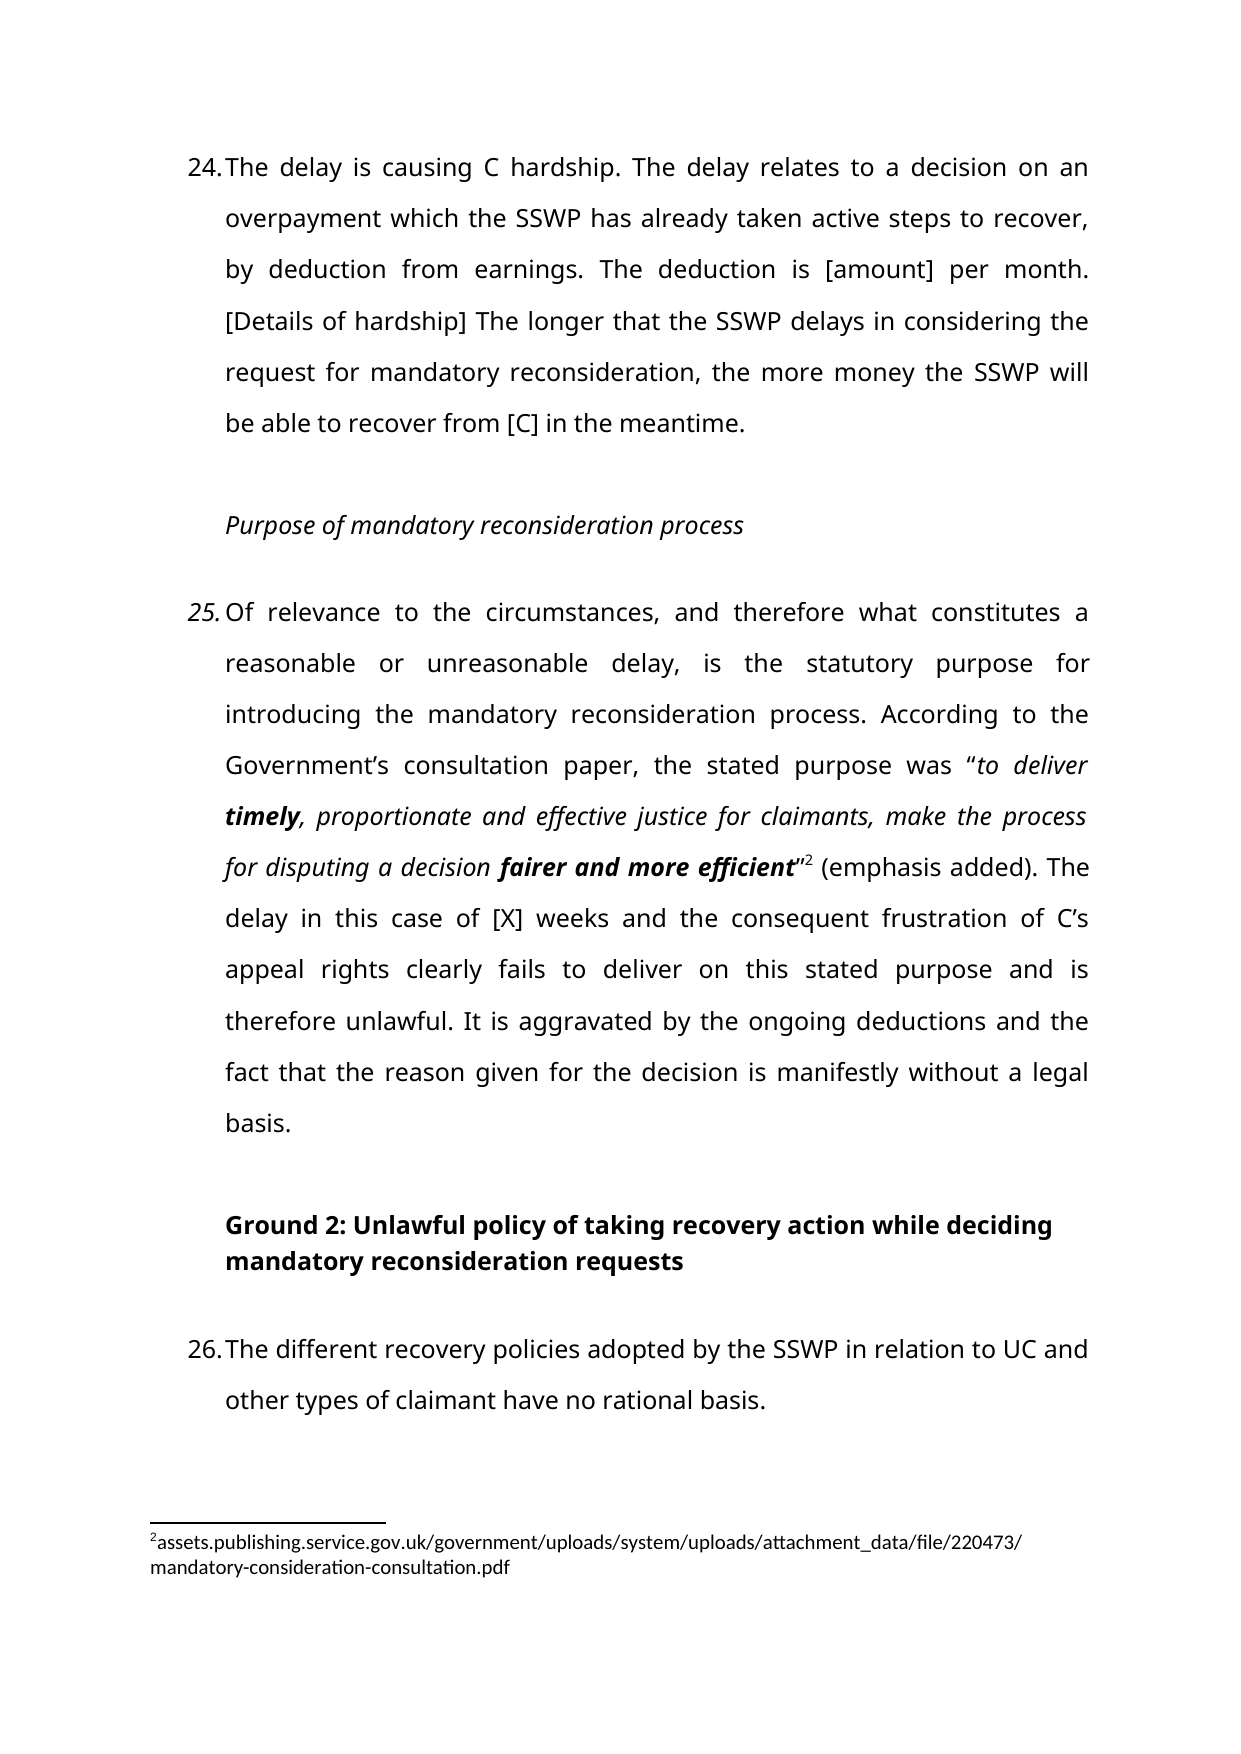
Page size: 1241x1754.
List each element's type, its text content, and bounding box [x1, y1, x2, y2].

list The different recovery policies adopted by the SSWP in relation to UC and other types of claimant have no rational basis. [187, 1332, 1090, 1417]
list Ground 2: Unlawful policy of taking recovery action while deciding mandatory reconsideration requests [225, 1207, 1090, 1278]
list Of relevance to the circumstances, and therefore what constitutes a reasonable or unreasonable delay, is the statutory purpose for introducing the mandatory reconsideration process. According to the Government’s consultation paper, the stated purpose was “to deliver timely, proportionate and effective justice for claimants, make the process for disputing a decision fairer and more efficient” (emphasis added). The delay in this case of [X] weeks and the consequent frustration of C’s appeal rights clearly fails to deliver on this stated purpose and is therefore unlawful. It is aggravated by the ongoing deductions and the fact that the reason given for the decision is manifestly without a legal basis. [187, 595, 1090, 1139]
list Purpose of mandatory reconsideration process [225, 507, 1090, 541]
list The delay is causing C hardship. The delay relates to a decision on an overpayment which the SSWP has already taken active steps to recover, by deduction from earnings. The deduction is [amount] per month. [Details of hardship] The longer that the SSWP delays in considering the request for mandatory reconsideration, the more money the SSWP will be able to recover from [C] in the meantime. [187, 150, 1090, 439]
